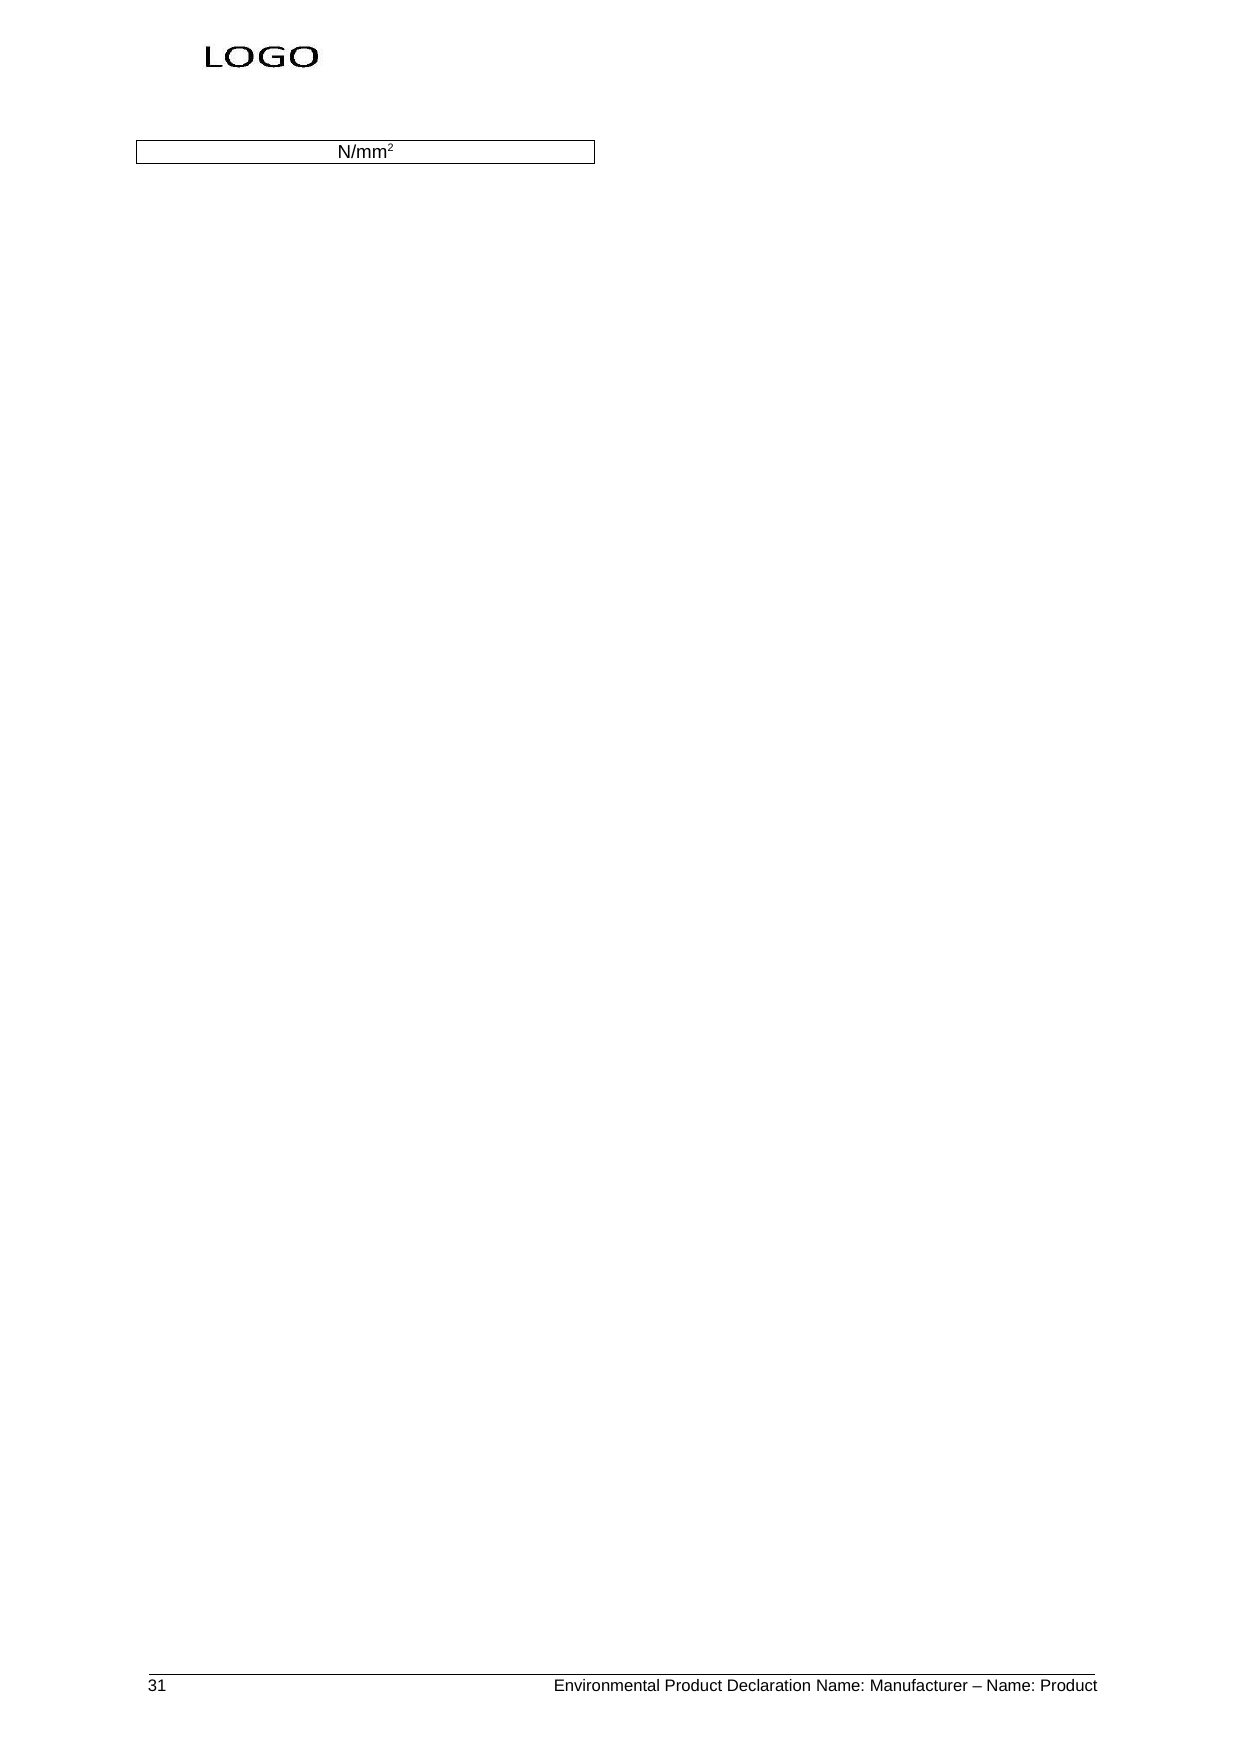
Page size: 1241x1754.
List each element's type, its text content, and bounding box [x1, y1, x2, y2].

table_cell N/mm2 [137, 141, 594, 162]
picture [148, 13, 624, 102]
